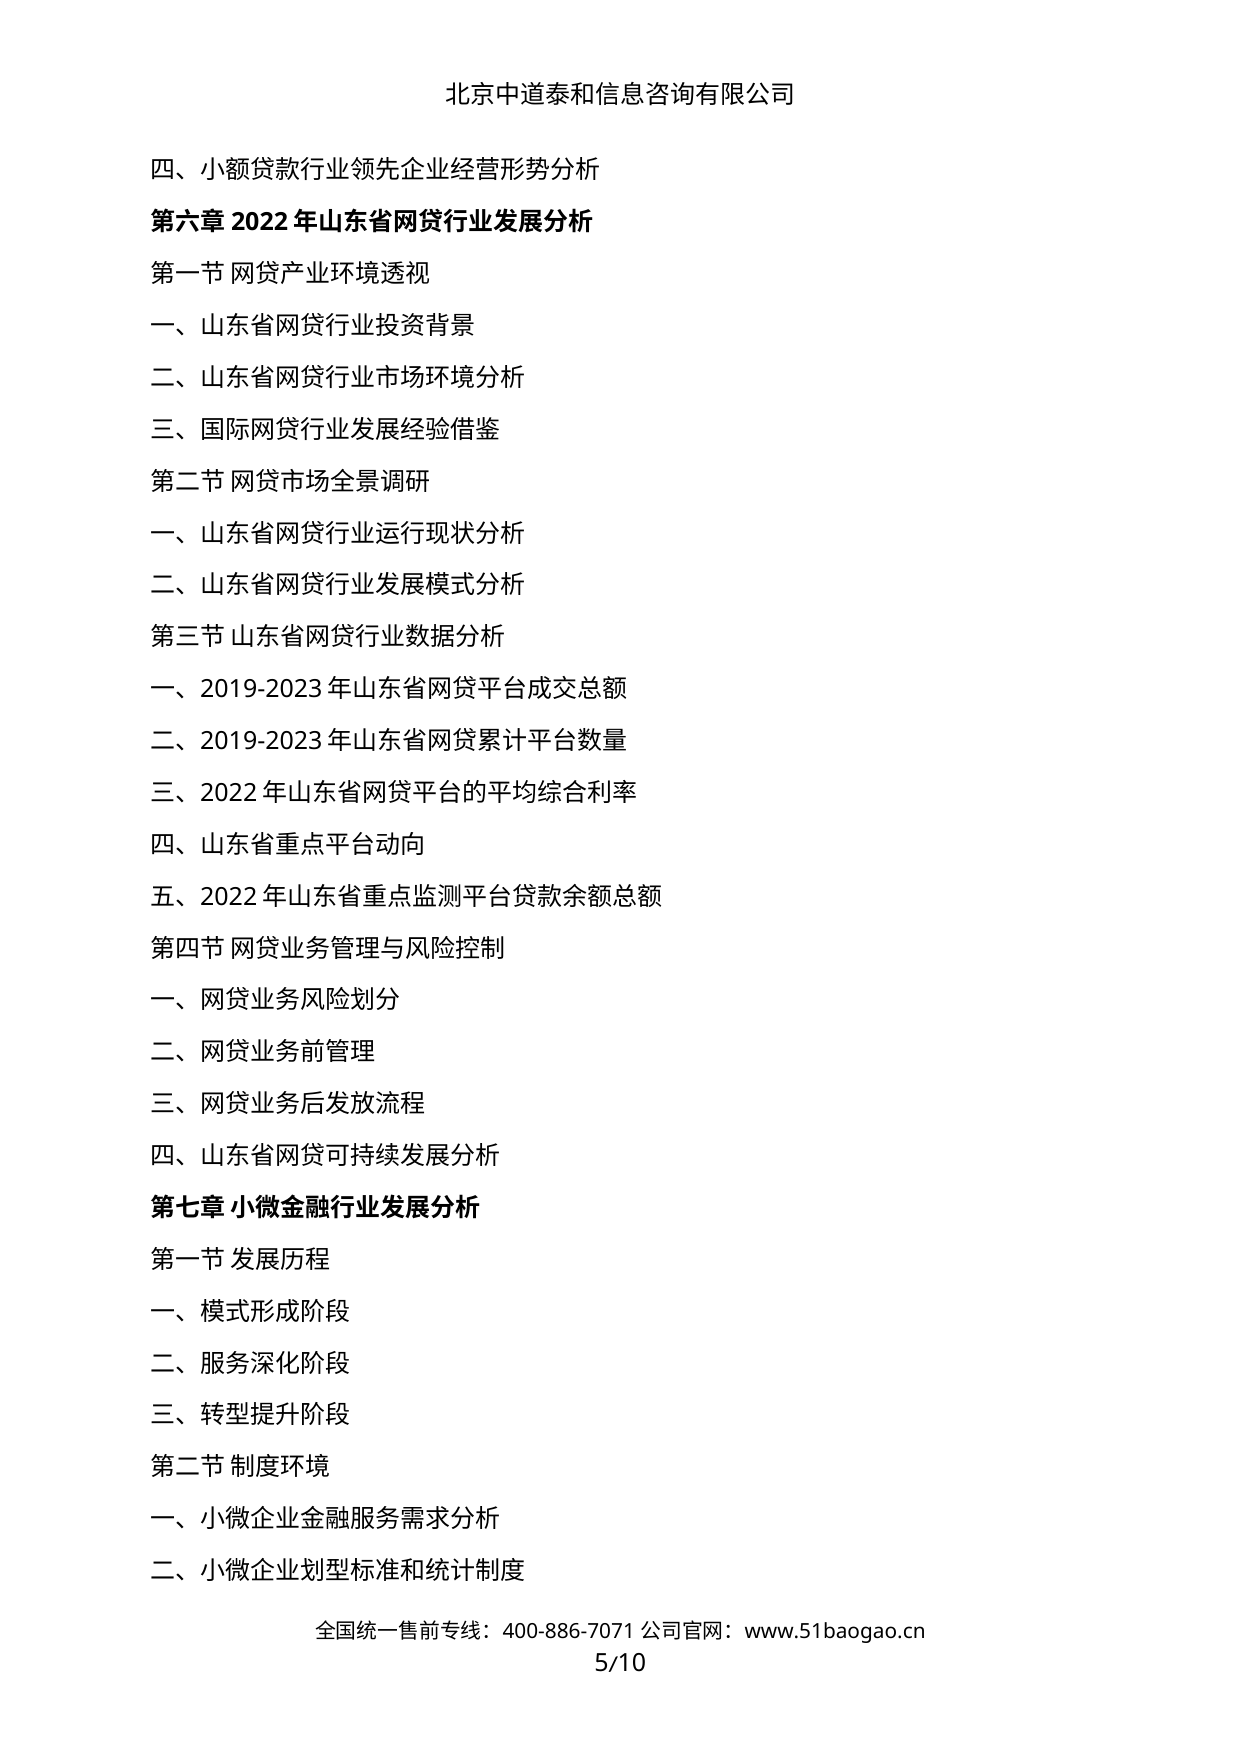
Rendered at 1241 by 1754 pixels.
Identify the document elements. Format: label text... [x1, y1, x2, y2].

text 一、山东省网贷行业投资背景 [150, 306, 1090, 342]
text 一、2019-2023年山东省网贷平台成交总额 [150, 669, 1090, 705]
text 第三节 山东省网贷行业数据分析 [150, 617, 1090, 653]
text 第七章 小微金融行业发展分析 [150, 1187, 1090, 1224]
text 第一节 发展历程 [150, 1239, 1090, 1276]
text 二、山东省网贷行业市场环境分析 [150, 357, 1090, 394]
text 三、国际网贷行业发展经验借鉴 [150, 409, 1090, 446]
text 第二节 制度环境 [150, 1447, 1090, 1483]
text 一、网贷业务风险划分 [150, 980, 1090, 1016]
text 二、小微企业划型标准和统计制度 [150, 1551, 1090, 1587]
text 三、转型提升阶段 [150, 1395, 1090, 1431]
text 四、山东省网贷可持续发展分析 [150, 1136, 1090, 1172]
text 二、2019-2023年山东省网贷累计平台数量 [150, 721, 1090, 757]
text 五、2022年山东省重点监测平台贷款余额总额 [150, 876, 1090, 912]
text 二、山东省网贷行业发展模式分析 [150, 565, 1090, 601]
text 三、网贷业务后发放流程 [150, 1084, 1090, 1120]
text 第六章 2022年山东省网贷行业发展分析 [150, 202, 1090, 238]
text 二、网贷业务前管理 [150, 1032, 1090, 1068]
text 一、模式形成阶段 [150, 1291, 1090, 1327]
text 一、小微企业金融服务需求分析 [150, 1499, 1090, 1535]
text 一、山东省网贷行业运行现状分析 [150, 513, 1090, 549]
text 二、服务深化阶段 [150, 1343, 1090, 1379]
text 第四节 网贷业务管理与风险控制 [150, 928, 1090, 964]
text 第二节 网贷市场全景调研 [150, 461, 1090, 497]
text 三、2022年山东省网贷平台的平均综合利率 [150, 772, 1090, 809]
text 四、山东省重点平台动向 [150, 824, 1090, 861]
text 第一节 网贷产业环境透视 [150, 254, 1090, 290]
text 四、小额贷款行业领先企业经营形势分析 [150, 150, 1090, 186]
